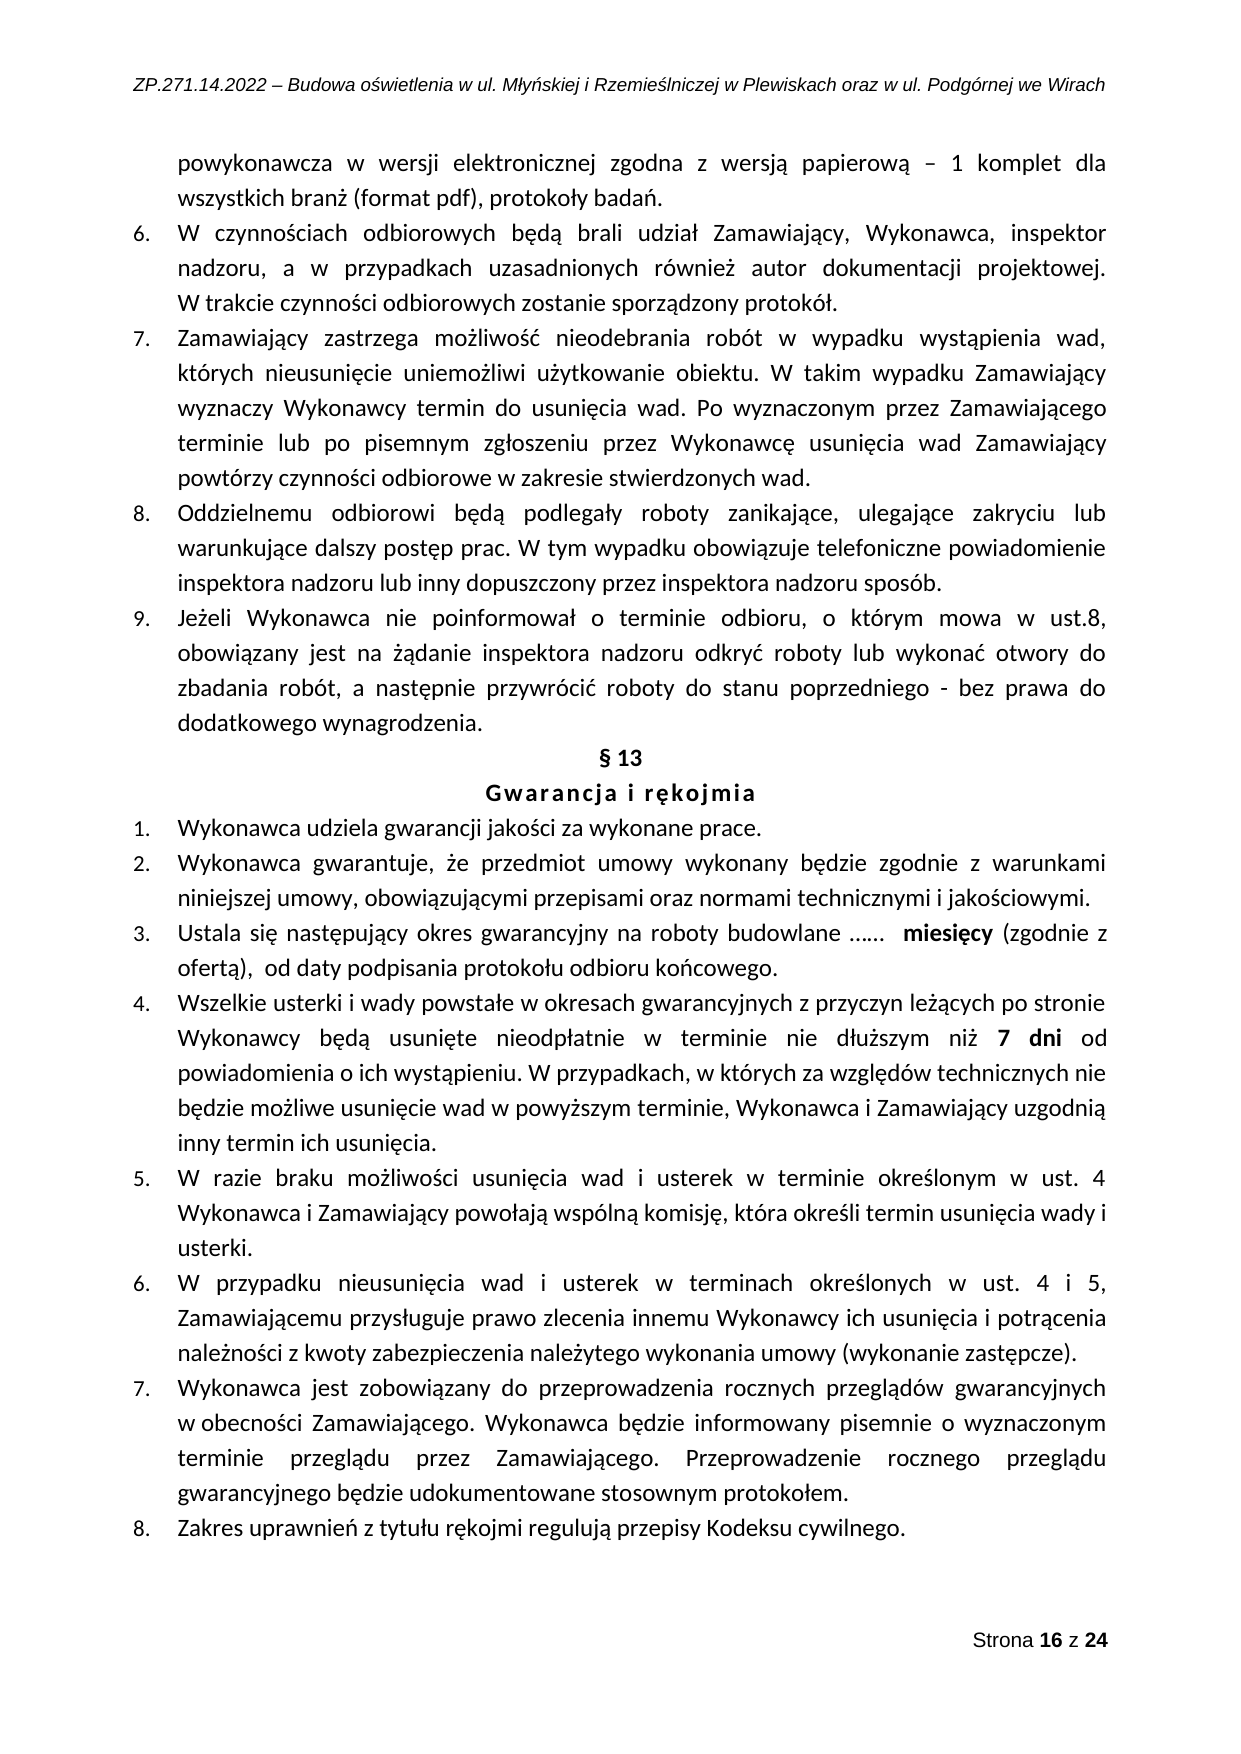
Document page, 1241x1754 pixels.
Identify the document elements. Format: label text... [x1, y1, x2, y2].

list Jeżeli Wykonawca nie poinformował o terminie odbioru, o którym mowa w ust.8, obowiązany jest na żądanie inspektora nadzoru odkryć roboty lub wykonać otwory do zbadania robót, a następnie przywrócić roboty do stanu poprzedniego - bez prawa do dodatkowego wynagrodzenia. [133, 603, 1107, 738]
list Wykonawca gwarantuje, że przedmiot umowy wykonany będzie zgodnie z warunkami niniejszej umowy, obowiązującymi przepisami oraz normami technicznymi i jakościowymi. [133, 848, 1107, 913]
list Oddzielnemu odbiorowi będą podlegały roboty zanikające, ulegające zakryciu lub warunkujące dalszy postęp prac. W tym wypadku obowiązuje telefoniczne powiadomienie inspektora nadzoru lub inny dopuszczony przez inspektora nadzoru sposób. [133, 498, 1107, 598]
list W czynnościach odbiorowych będą brali udział Zamawiający, Wykonawca, inspektor nadzoru, a w przypadkach uzasadnionych również autor dokumentacji projektowej. W trakcie czynności odbiorowych zostanie sporządzony protokół. [133, 218, 1107, 318]
list W razie braku możliwości usunięcia wad i usterek w terminie określonym w ust. 4 Wykonawca i Zamawiający powołają wspólną komisję, która określi termin usunięcia wady i usterki. [133, 1163, 1107, 1263]
list Zamawiający zastrzega możliwość nieodebrania robót w wypadku wystąpienia wad, których nieusunięcie uniemożliwi użytkowanie obiektu. W takim wypadku Zamawiający wyznaczy Wykonawcy termin do usunięcia wad. Po wyznaczonym przez Zamawiającego terminie lub po pisemnym zgłoszeniu przez Wykonawcę usunięcia wad Zamawiający powtórzy czynności odbiorowe w zakresie stwierdzonych wad. [133, 323, 1107, 493]
list Zakres uprawnień z tytułu rękojmi regulują przepisy Kodeksu cywilnego. [133, 1513, 1107, 1543]
list Ustala się następujący okres gwarancyjny na roboty budowlane …… miesięcy (zgodnie z ofertą), od daty podpisania protokołu odbioru końcowego. [133, 918, 1107, 983]
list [133, 148, 1107, 213]
text § 13 [133, 743, 1107, 773]
list Wszelkie usterki i wady powstałe w okresach gwarancyjnych z przyczyn leżących po stronie Wykonawcy będą usunięte nieodpłatnie w terminie nie dłuższym niż 7 dni od powiadomienia o ich wystąpieniu. W przypadkach, w których za względów technicznych nie będzie możliwe usunięcie wad w powyższym terminie, Wykonawca i Zamawiający uzgodnią inny termin ich usunięcia. [133, 988, 1107, 1158]
list Wykonawca udziela gwarancji jakości za wykonane prace. [133, 813, 1107, 843]
list W przypadku nieusunięcia wad i usterek w terminach określonych w ust. 4 i 5, Zamawiającemu przysługuje prawo zlecenia innemu Wykonawcy ich usunięcia i potrącenia należności z kwoty zabezpieczenia należytego wykonania umowy (wykonanie zastępcze). [133, 1268, 1107, 1368]
text Gwarancja i rękojmia [133, 778, 1107, 808]
list Wykonawca jest zobowiązany do przeprowadzenia rocznych przeglądów gwarancyjnych w obecności Zamawiającego. Wykonawca będzie informowany pisemnie o wyznaczonym terminie przeglądu przez Zamawiającego. Przeprowadzenie rocznego przeglądu gwarancyjnego będzie udokumentowane stosownym protokołem. [133, 1373, 1107, 1508]
